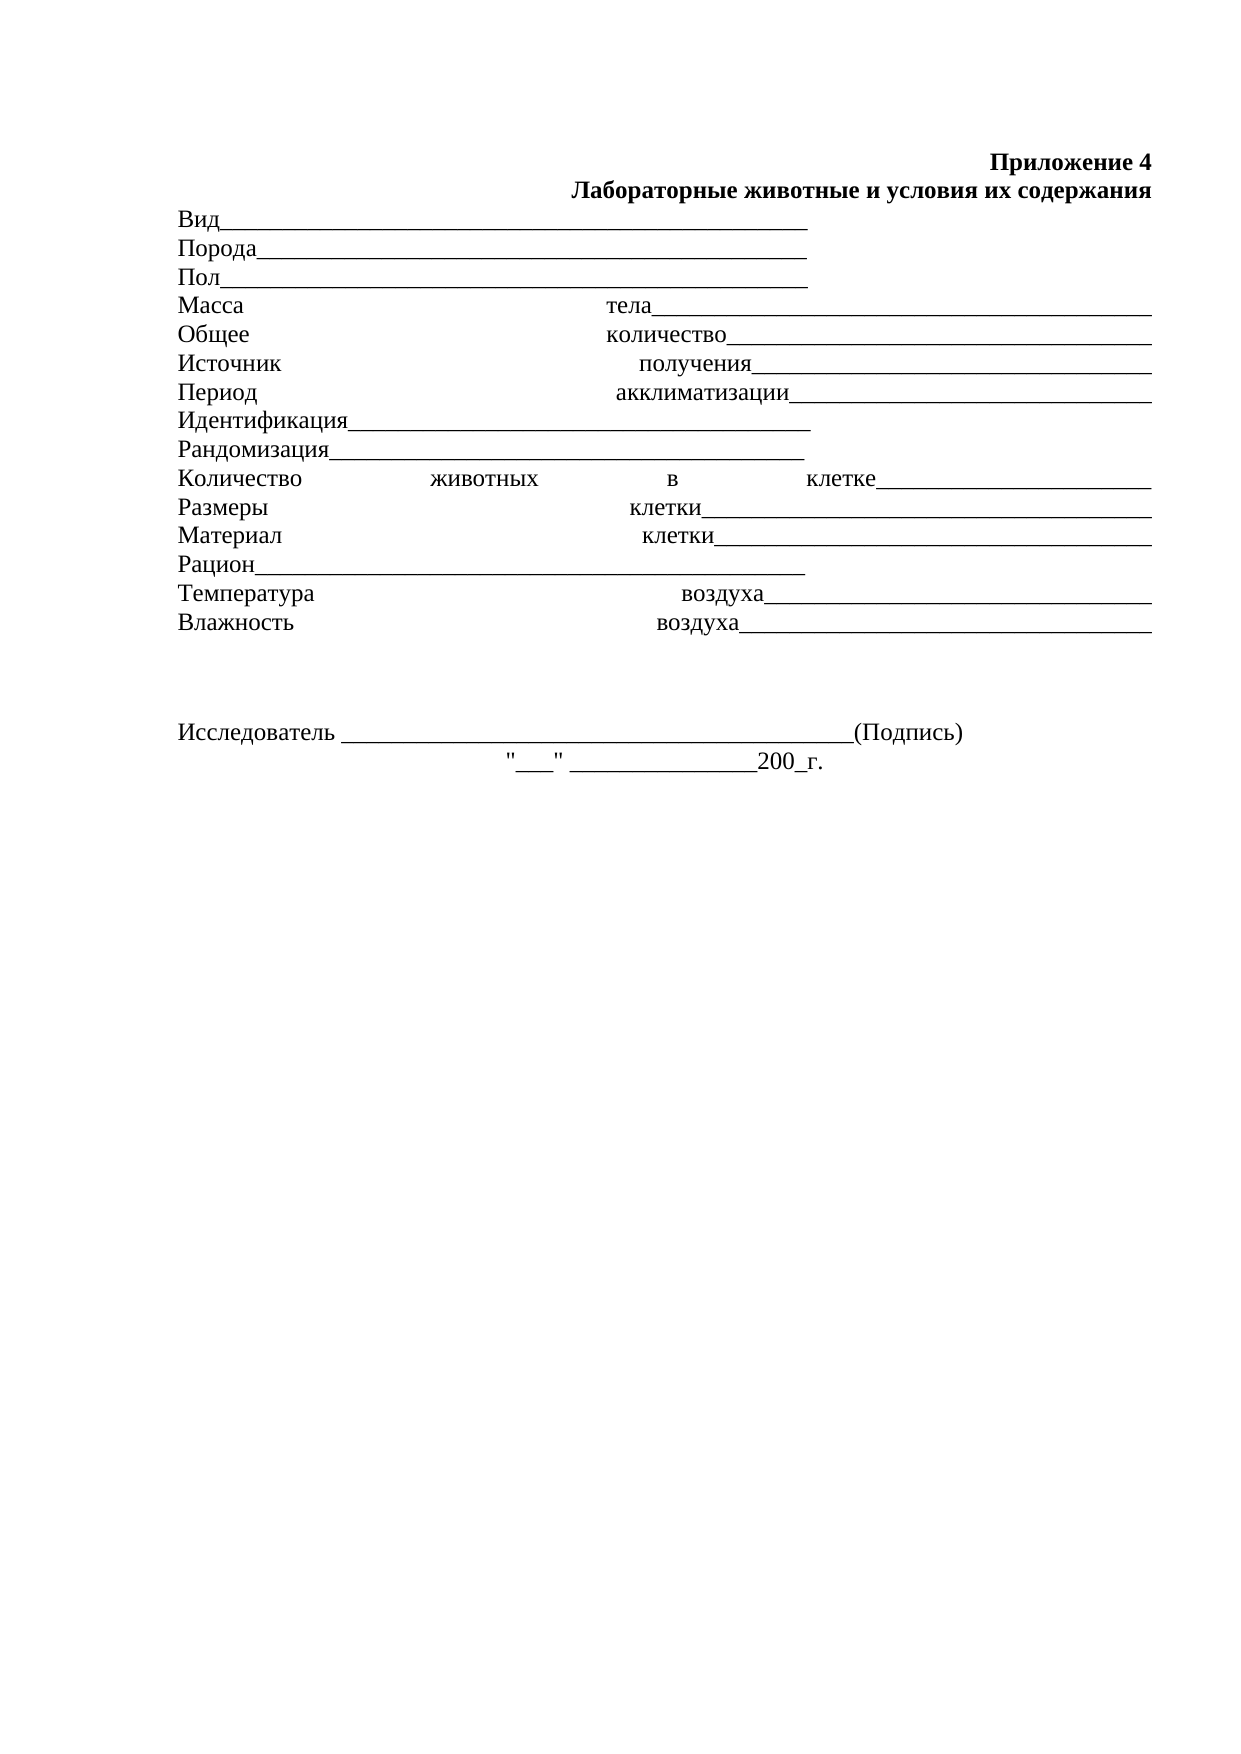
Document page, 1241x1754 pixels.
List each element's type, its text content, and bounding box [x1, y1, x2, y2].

text Масса тела________________________________________ Общее количество__________________________________ Источник получения________________________________ Период акклиматизации_____________________________ Идентификация_____________________________________ Рандомизация______________________________________ Количество животных в клетке______________________ Размеры клетки____________________________________ Материал клетки___________________________________ Рацион____________________________________________ Температура воздуха_______________________________ Влажность воздуха_________________________________ [177, 291, 1152, 688]
text Приложение 4 [177, 147, 1152, 176]
text Лабораторные животные и условия их содержания [177, 176, 1152, 204]
text Вид_______________________________________________ Порода____________________________________________ Пол_______________________________________________ [177, 204, 1152, 291]
text Исследователь _________________________________________(Подпись) [177, 717, 1152, 746]
text "___" _______________200_г. [177, 746, 1152, 799]
